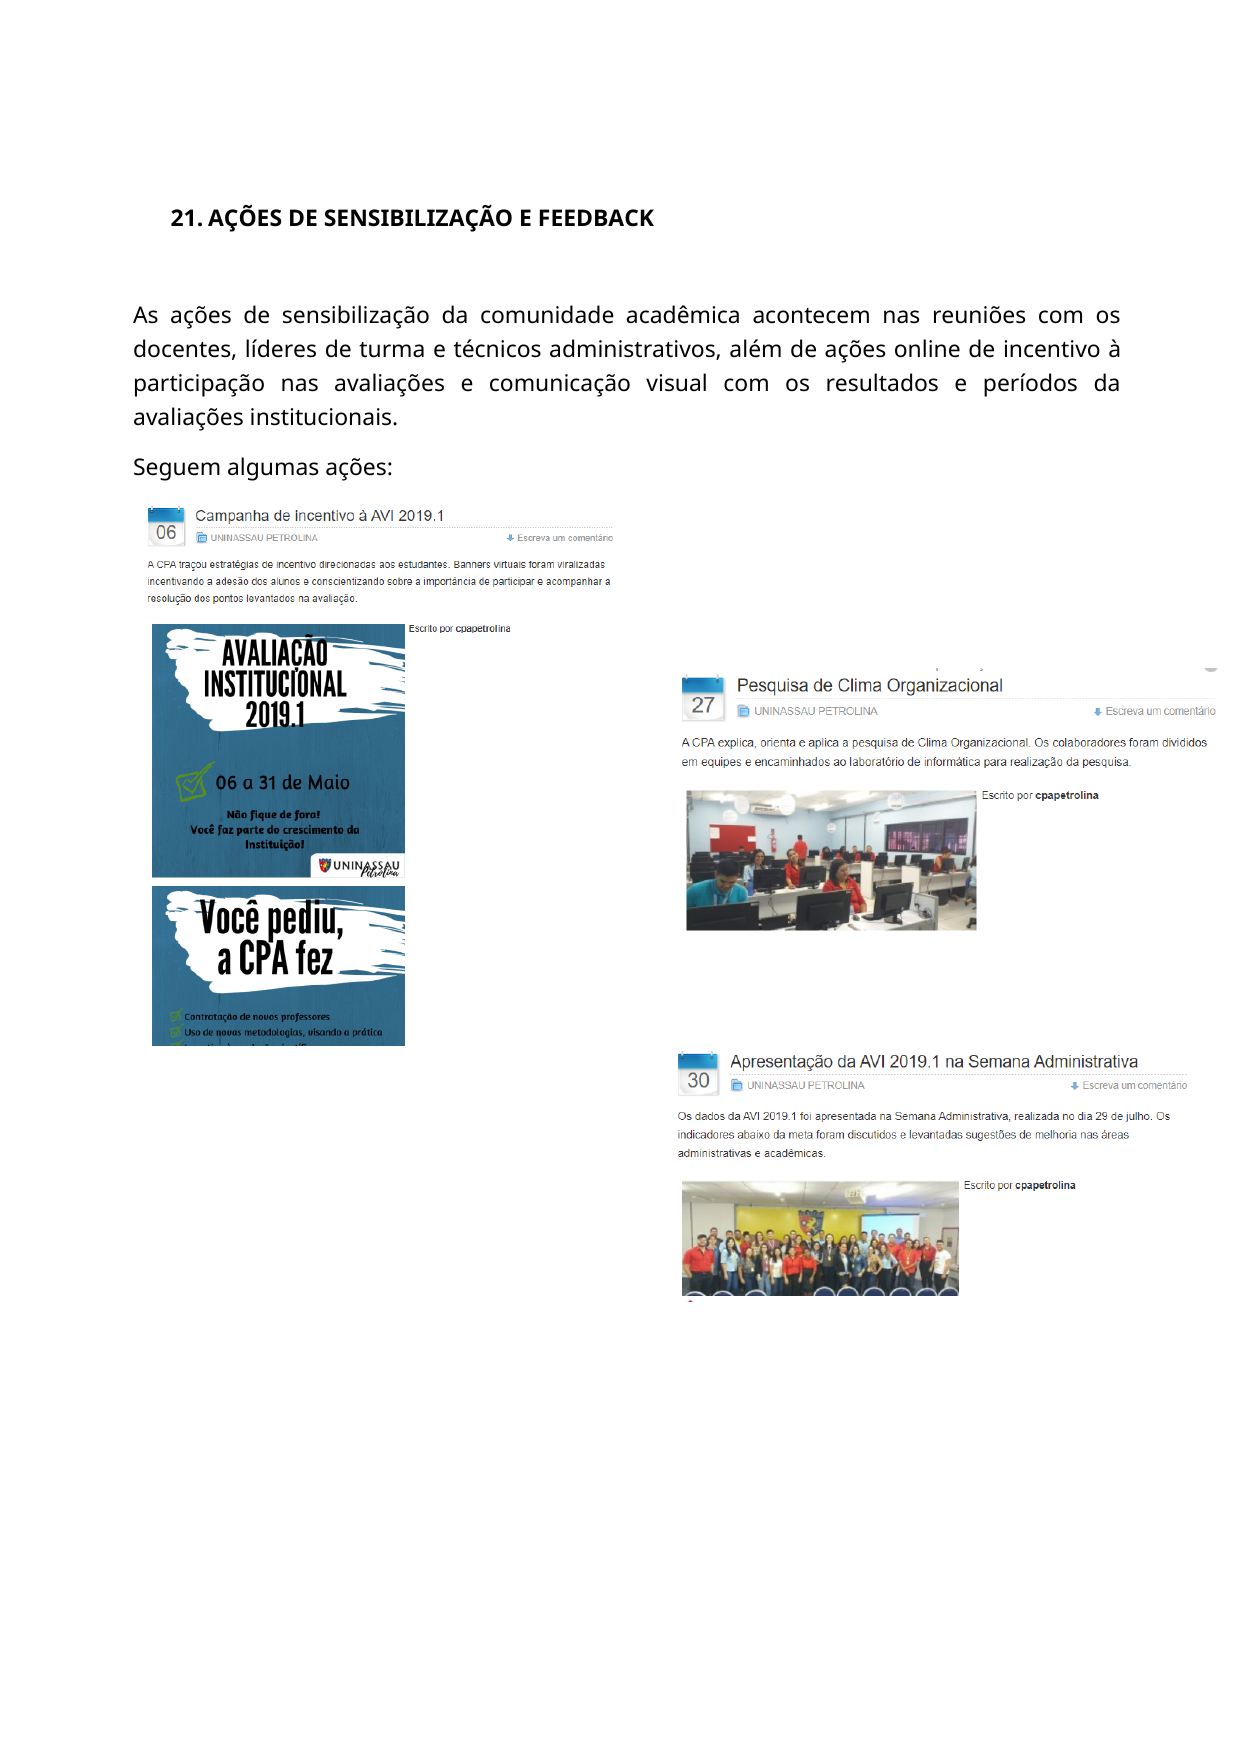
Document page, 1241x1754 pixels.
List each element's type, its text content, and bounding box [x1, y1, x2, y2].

subtitle AÇÕES DE SENSIBILIZAÇÃO E FEEDBACK [170, 202, 1122, 233]
text Seguem algumas ações: [133, 451, 1122, 482]
picture [664, 1039, 1213, 1302]
picture [132, 501, 622, 1046]
text As ações de sensibilização da comunidade acadêmica acontecem nas reuniões com os docentes, líderes de turma e técnicos administrativos, além de ações online de incentivo à participação nas avaliações e comunicação visual com os resultados e períodos da avaliações institucionais. [133, 299, 1122, 432]
picture [667, 668, 1235, 935]
